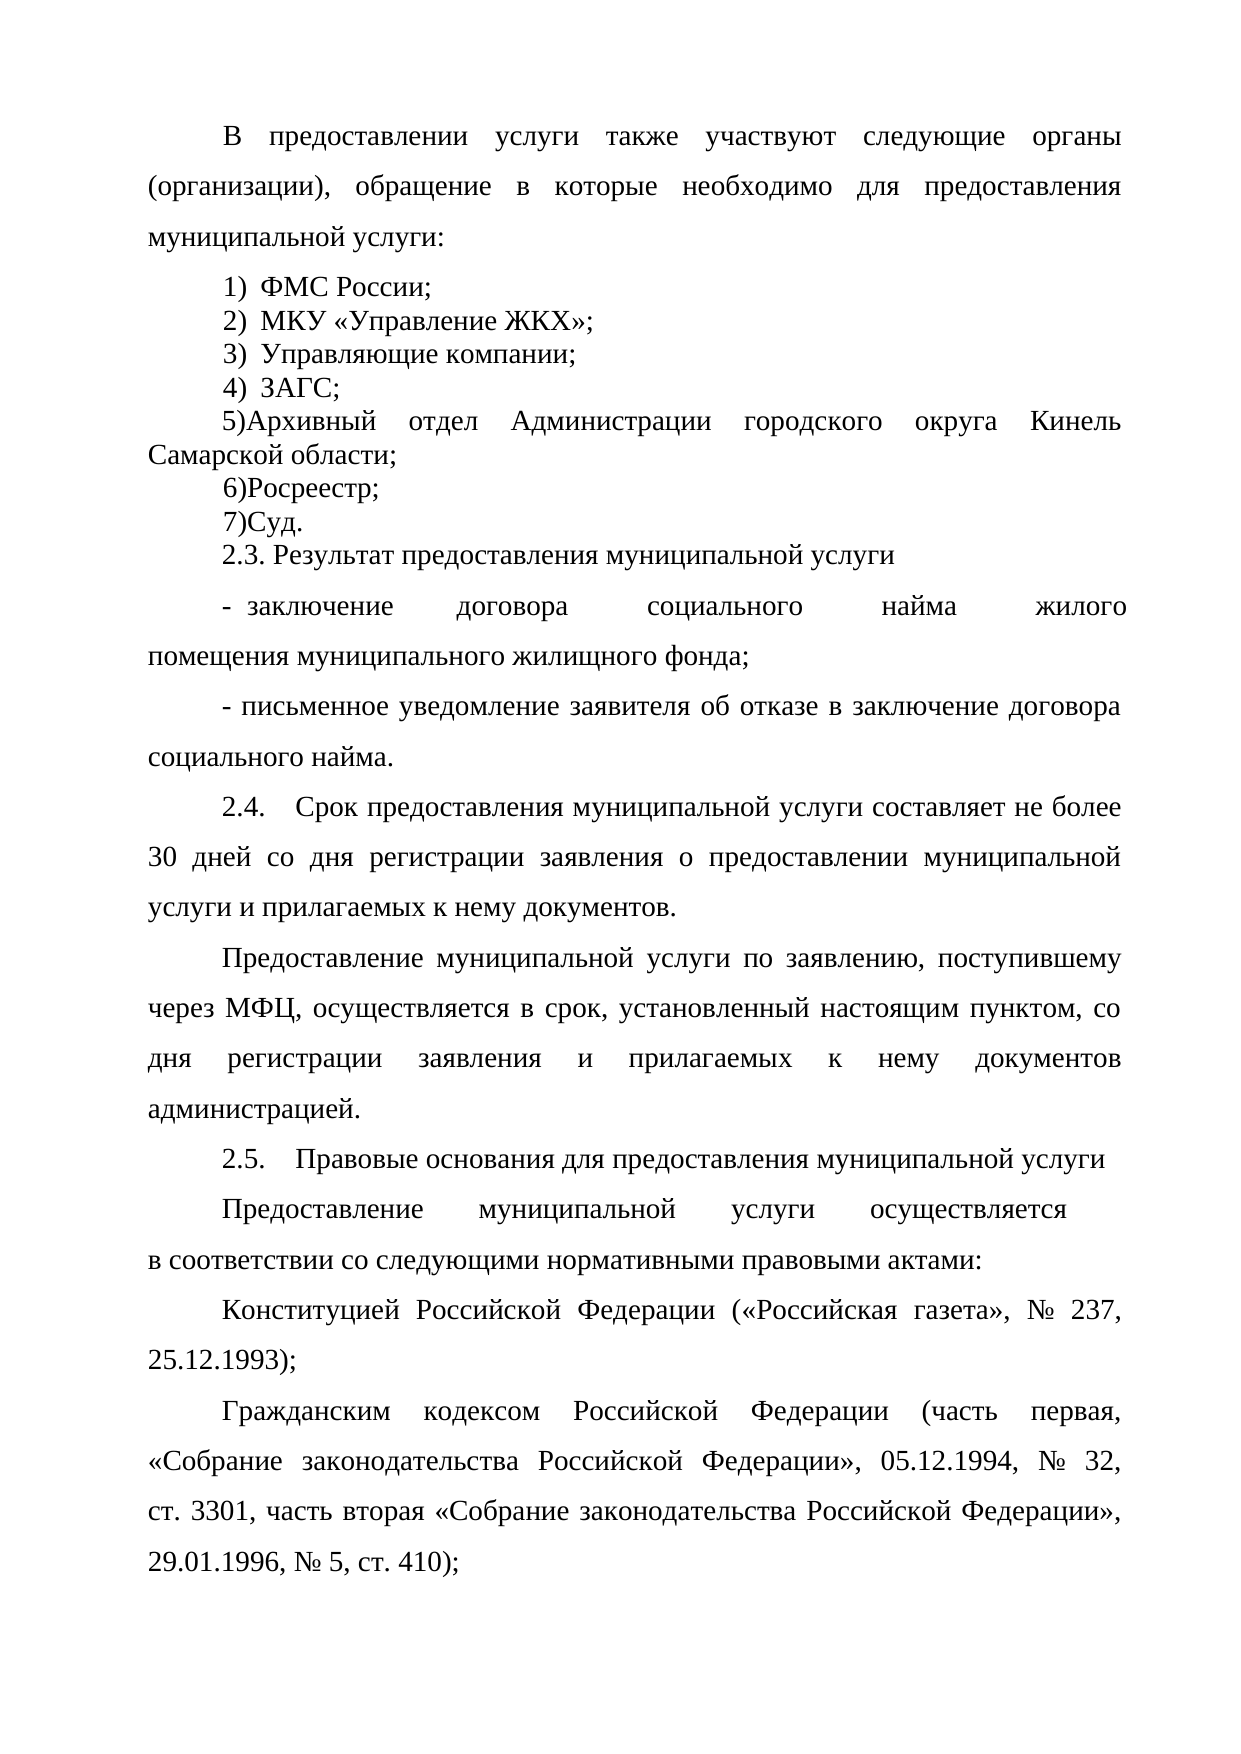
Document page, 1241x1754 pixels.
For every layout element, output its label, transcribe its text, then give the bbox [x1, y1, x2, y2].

text Гражданским кодексом Российской Федерации (часть первая, «Собрание законодательства Российской Федерации», 05.12.1994, № 32, ст. 3301, часть вторая «Собрание законодательства Российской Федерации», 29.01.1996, № 5, ст. 410); [148, 1393, 1122, 1577]
list ЗАГС; [223, 370, 1122, 403]
text Предоставление муниципальной услуги по заявлению, поступившему через МФЦ, осуществляется в срок, установленный настоящим пунктом, со дня регистрации заявления и прилагаемых к нему документов администрацией. [148, 940, 1122, 1124]
text 6)Росреестр; [223, 470, 1122, 504]
text 2.3. Результат предоставления муниципальной услуги [148, 537, 1122, 571]
list МКУ «Управление ЖКХ»; [223, 303, 1122, 336]
text В предоставлении услуги также участвуют следующие органы (организации), обращение в которые необходимо для предоставления муниципальной услуги: [148, 118, 1122, 252]
list ФМС России; [223, 269, 1122, 303]
text - заключение договора социального найма жилого помещения муниципального жилищного фонда; [148, 588, 1128, 672]
text 2.5. Правовые основания для предоставления муниципальной услуги [148, 1141, 1122, 1175]
text Предоставление муниципальной услуги осуществляется в соответствии со следующими нормативными правовыми актами: [148, 1191, 1122, 1275]
text Конституцией Российской Федерации («Российская газета», № 237, 25.12.1993); [148, 1292, 1122, 1376]
text 5)Архивный отдел Администрации городского округа Кинель Самарской области; [148, 403, 1122, 470]
text - письменное уведомление заявителя об отказе в заключение договора социального найма. [148, 688, 1122, 772]
text 7)Суд. [223, 504, 1122, 537]
text 2.4. Срок предоставления муниципальной услуги составляет не более 30 дней со дня регистрации заявления о предоставлении муниципальной услуги и прилагаемых к нему документов. [148, 789, 1122, 923]
list Управляющие компании; [223, 336, 1122, 370]
